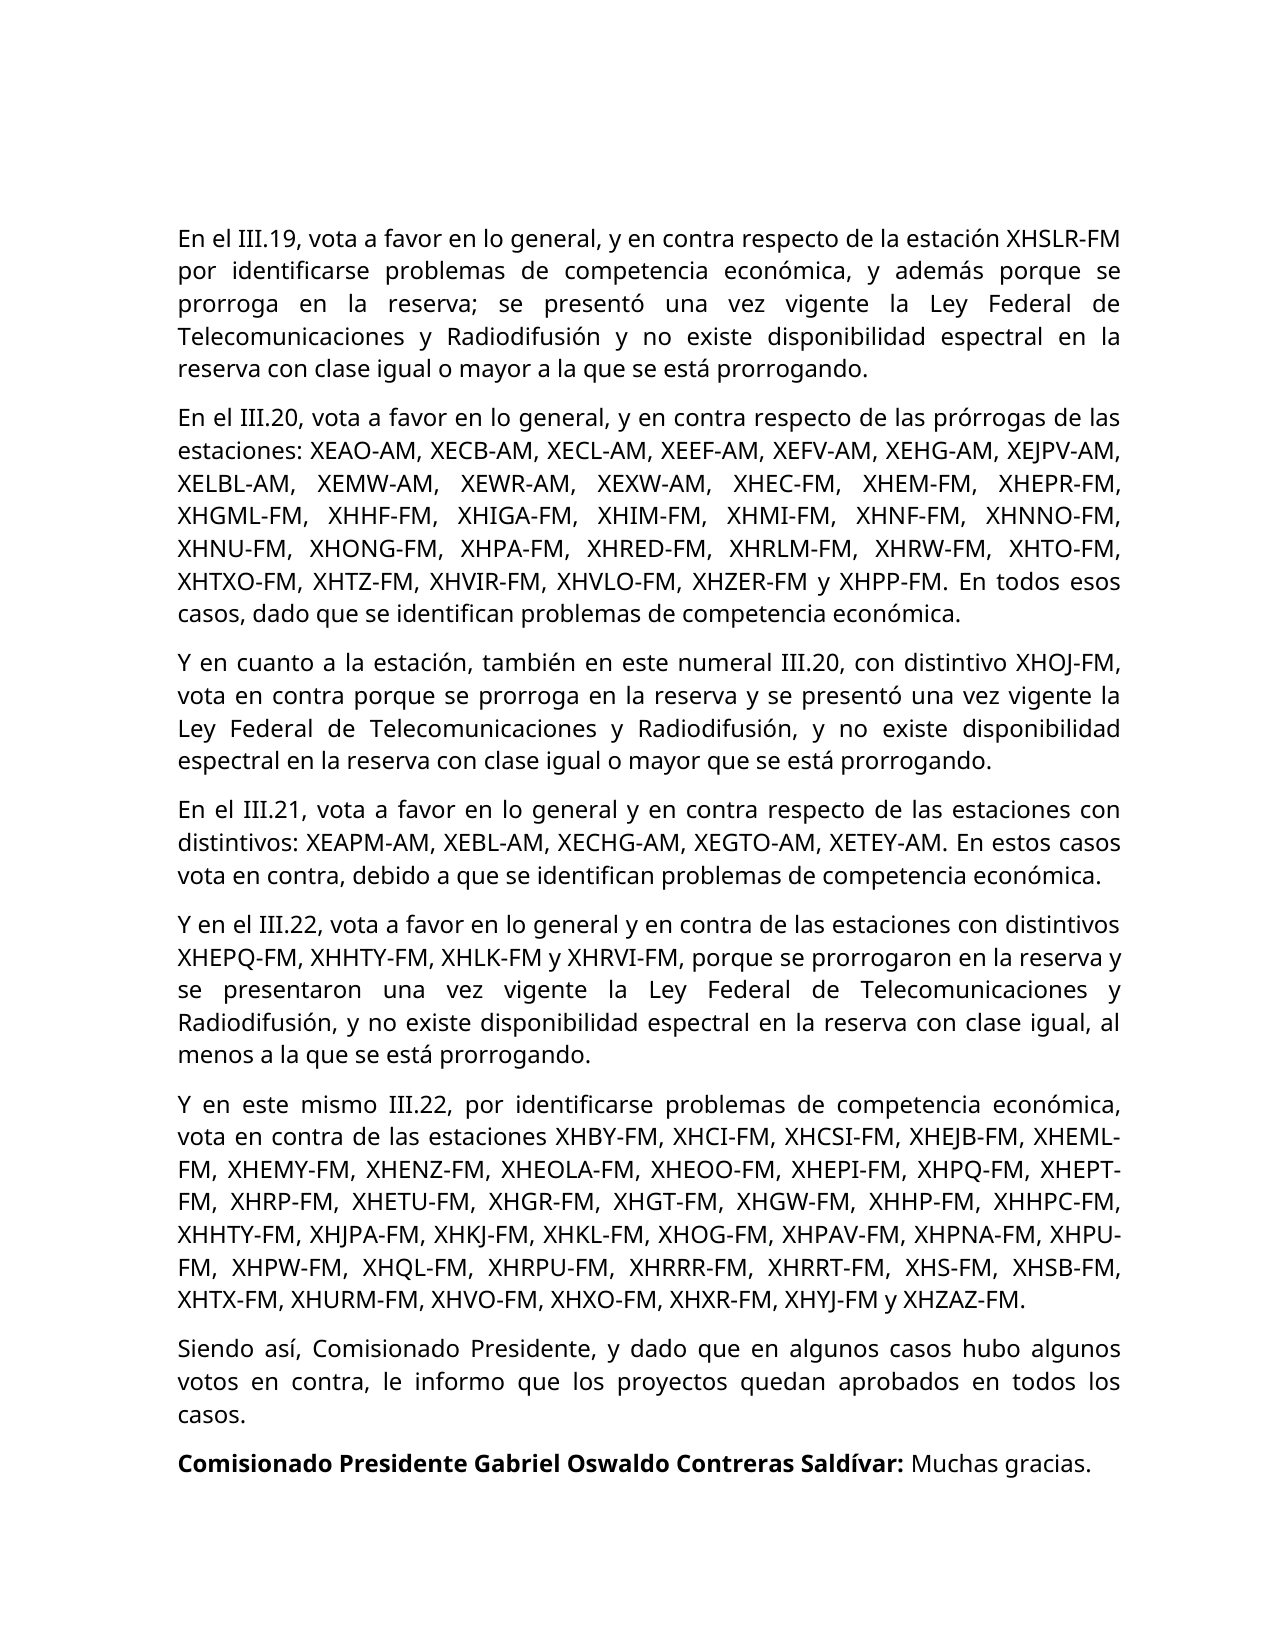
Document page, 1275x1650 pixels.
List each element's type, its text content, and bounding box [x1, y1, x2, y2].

text Y en cuanto a la estación, también en este numeral III.20, con distintivo XHOJ-FM, vota en contra porque se prorroga en la reserva y se presentó una vez vigente la Ley Federal de Telecomunicaciones y Radiodifusión, y no existe disponibilidad espectral en la reserva con clase igual o mayor que se está prorrogando. [177, 646, 1122, 777]
text En el III.21, vota a favor en lo general y en contra respecto de las estaciones con distintivos: XEAPM-AM, XEBL-AM, XECHG-AM, XEGTO-AM, XETEY-AM. En estos casos vota en contra, debido a que se identifican problemas de competencia económica. [177, 793, 1122, 891]
text Y en este mismo III.22, por identificarse problemas de competencia económica, vota en contra de las estaciones XHBY-FM, XHCI-FM, XHCSI-FM, XHEJB-FM, XHEML-FM, XHEMY-FM, XHENZ-FM, XHEOLA-FM, XHEOO-FM, XHEPI-FM, XHPQ-FM, XHEPT-FM, XHRP-FM, XHETU-FM, XHGR-FM, XHGT-FM, XHGW-FM, XHHP-FM, XHHPC-FM, XHHTY-FM, XHJPA-FM, XHKJ-FM, XHKL-FM, XHOG-FM, XHPAV-FM, XHPNA-FM, XHPU-FM, XHPW-FM, XHQL-FM, XHRPU-FM, XHRRR-FM, XHRRT-FM, XHS-FM, XHSB-FM, XHTX-FM, XHURM-FM, XHVO-FM, XHXO-FM, XHXR-FM, XHYJ-FM y XHZAZ-FM. [177, 1087, 1122, 1316]
text En el III.19, vota a favor en lo general, y en contra respecto de la estación XHSLR-FM por identificarse problemas de competencia económica, y además porque se prorroga en la reserva; se presentó una vez vigente la Ley Federal de Telecomunicaciones y Radiodifusión y no existe disponibilidad espectral en la reserva con clase igual o mayor a la que se está prorrogando. [177, 222, 1122, 384]
text En el III.20, vota a favor en lo general, y en contra respecto de las prórrogas de las estaciones: XEAO-AM, XECB-AM, XECL-AM, XEEF-AM, XEFV-AM, XEHG-AM, XEJPV-AM, XELBL-AM, XEMW-AM, XEWR-AM, XEXW-AM, XHEC-FM, XHEM-FM, XHEPR-FM, XHGML-FM, XHHF-FM, XHIGA-FM, XHIM-FM, XHMI-FM, XHNF-FM, XHNNO-FM, XHNU-FM, XHONG-FM, XHPA-FM, XHRED-FM, XHRLM-FM, XHRW-FM, XHTO-FM, XHTXO-FM, XHTZ-FM, XHVIR-FM, XHVLO-FM, XHZER-FM y XHPP-FM. En todos esos casos, dado que se identifican problemas de competencia económica. [177, 401, 1122, 629]
text Siendo así, Comisionado Presidente, y dado que en algunos casos hubo algunos votos en contra, le informo que los proyectos quedan aprobados en todos los casos. [177, 1332, 1122, 1430]
text Comisionado Presidente Gabriel Oswaldo Contreras Saldívar: Muchas gracias. [177, 1447, 1122, 1479]
text Y en el III.22, vota a favor en lo general y en contra de las estaciones con distintivos XHEPQ-FM, XHHTY-FM, XHLK-FM y XHRVI-FM, porque se prorrogaron en la reserva y se presentaron una vez vigente la Ley Federal de Telecomunicaciones y Radiodifusión, y no existe disponibilidad espectral en la reserva con clase igual, al menos a la que se está prorrogando. [177, 908, 1122, 1071]
